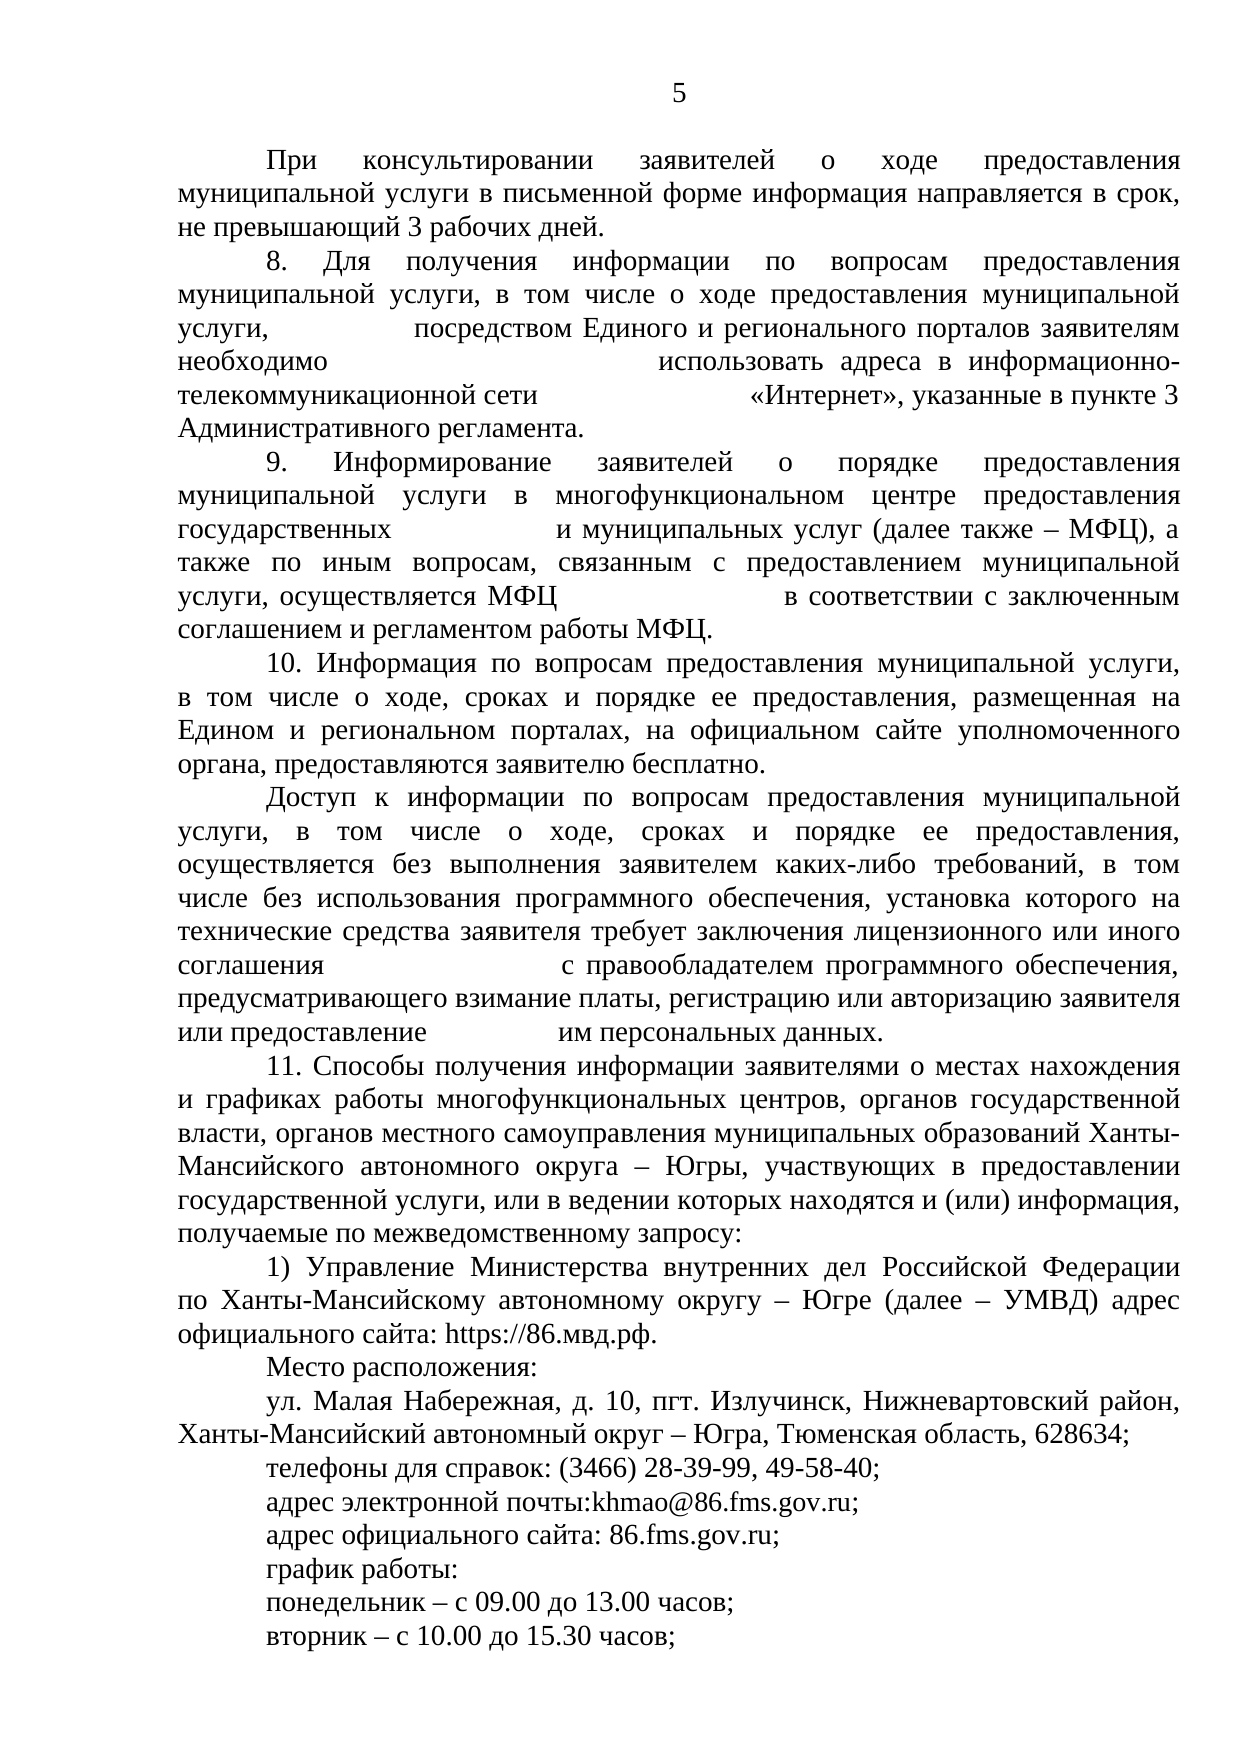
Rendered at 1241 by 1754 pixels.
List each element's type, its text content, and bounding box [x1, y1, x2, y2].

text понедельник – с 09.00 до 13.00 часов; [177, 1584, 1181, 1618]
text Место расположения: [177, 1349, 1181, 1383]
text график работы: [177, 1551, 1181, 1584]
text 11. Способы получения информации заявителями о местах нахождения и графиках работы многофункциональных центров, органов государственной власти, органов местного самоуправления муниципальных образований Ханты-Мансийского автономного округа – Югры, участвующих в предоставлении государственной услуги, или в ведении которых находятся и (или) информация, получаемые по межведомственному запросу: [177, 1048, 1181, 1249]
text вторник – с 10.00 до 15.30 часов; [177, 1618, 1181, 1651]
text 8. Для получения информации по вопросам предоставления муниципальной услуги, в том числе о ходе предоставления муниципальной услуги, посредством Единого и регионального порталов заявителям необходимо использовать адреса в информационно-телекоммуникационной сети «Интернет», указанные в пункте 3 Административного регламента. [177, 243, 1181, 444]
text телефоны для справок: (3466) 28-39-99, 49-58-40; [177, 1450, 1181, 1484]
text 1) Управление Министерства внутренних дел Российской Федерации по Ханты-Мансийскому автономному округу – Югре (далее – УМВД) адрес официального сайта: https://86.мвд.рф. [177, 1249, 1181, 1349]
text Доступ к информации по вопросам предоставления муниципальной услуги, в том числе о ходе, сроках и порядке ее предоставления, осуществляется без выполнения заявителем каких-либо требований, в том числе без использования программного обеспечения, установка которого на технические средства заявителя требует заключения лицензионного или иного соглашения с правообладателем программного обеспечения, предусматривающего взимание платы, регистрацию или авторизацию заявителя или предоставление им персональных данных. [177, 779, 1181, 1048]
text ул. Малая Набережная, д. 10, пгт. Излучинск, Нижневартовский район, Ханты-Мансийский автономный округ – Югра, Тюменская область, 628634; [177, 1383, 1181, 1450]
text При консультировании заявителей о ходе предоставления муниципальной услуги в письменной форме информация направляется в срок, не превышающий 3 рабочих дней. [177, 142, 1181, 243]
text адрес официального сайта: 86.fms.gov.ru; [177, 1517, 1181, 1551]
text 9. Информирование заявителей о порядке предоставления муниципальной услуги в многофункциональном центре предоставления государственных и муниципальных услуг (далее также – МФЦ), а также по иным вопросам, связанным с предоставлением муниципальной услуги, осуществляется МФЦ в соответствии с заключенным соглашением и регламентом работы МФЦ. [177, 444, 1181, 645]
text 10. Информация по вопросам предоставления муниципальной услуги, в том числе о ходе, сроках и порядке ее предоставления, размещенная на Едином и региональном порталах, на официальном сайте уполномоченного органа, предоставляются заявителю бесплатно. [177, 645, 1181, 779]
text адрес электронной почты:khmao@86.fms.gov.ru; [177, 1484, 1181, 1517]
